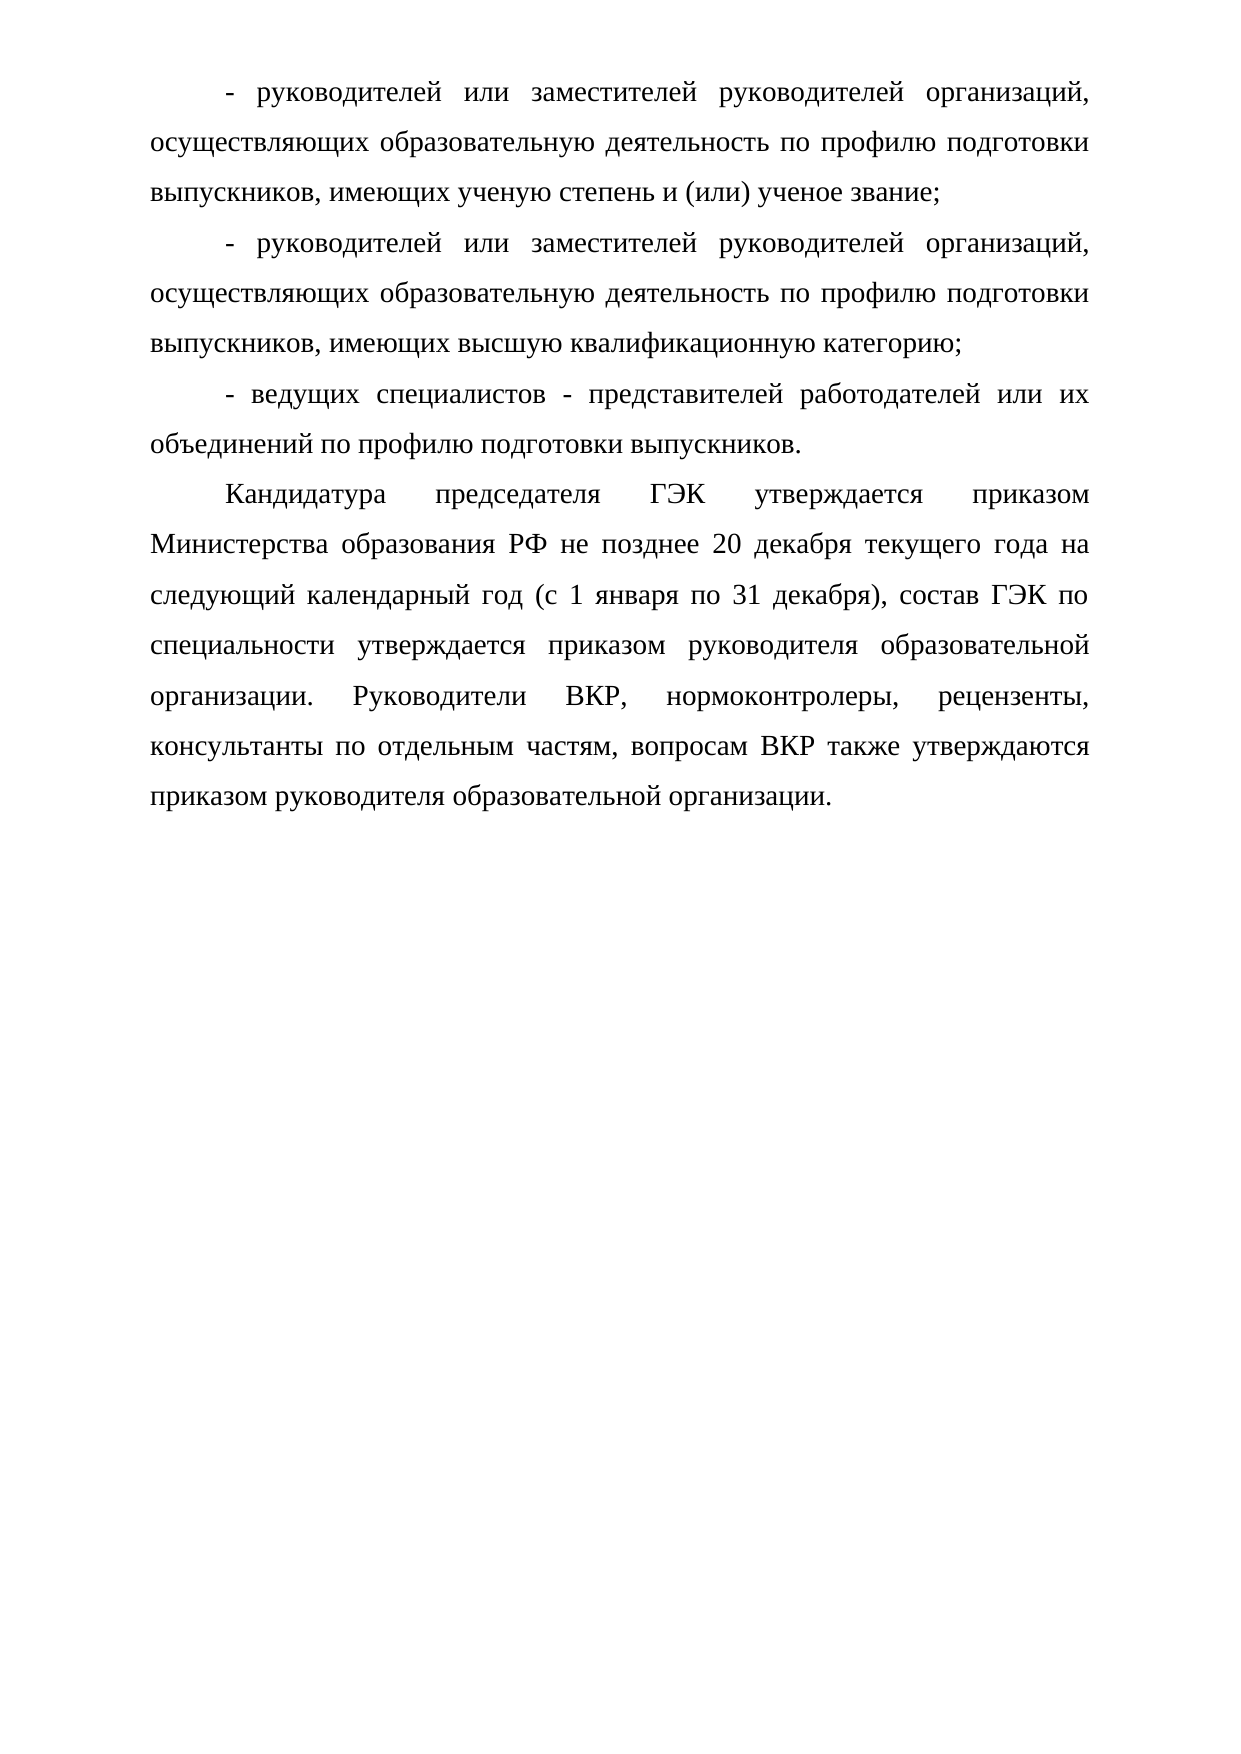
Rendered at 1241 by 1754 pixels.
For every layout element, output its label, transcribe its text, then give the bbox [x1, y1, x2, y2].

text - руководителей или заместителей руководителей организаций, осуществляющих образовательную деятельность по профилю подготовки выпускников, имеющих ученую степень и (или) ученое звание; [150, 74, 1090, 208]
text - ведущих специалистов - представителей работодателей или их объединений по профилю подготовки выпускников. [150, 376, 1090, 459]
text Кандидатура председателя ГЭК утверждается приказом Министерства образования РФ не позднее 20 декабря текущего года на следующий календарный год (с 1 января по 31 декабря), состав ГЭК по специальности утверждается приказом руководителя образовательной организации. Руководители ВКР, нормоконтролеры, рецензенты, консультанты по отдельным частям, вопросам ВКР также утверждаются приказом руководителя образовательной организации. [150, 476, 1090, 812]
text - руководителей или заместителей руководителей организаций, осуществляющих образовательную деятельность по профилю подготовки выпускников, имеющих высшую квалификационную категорию; [150, 225, 1090, 359]
